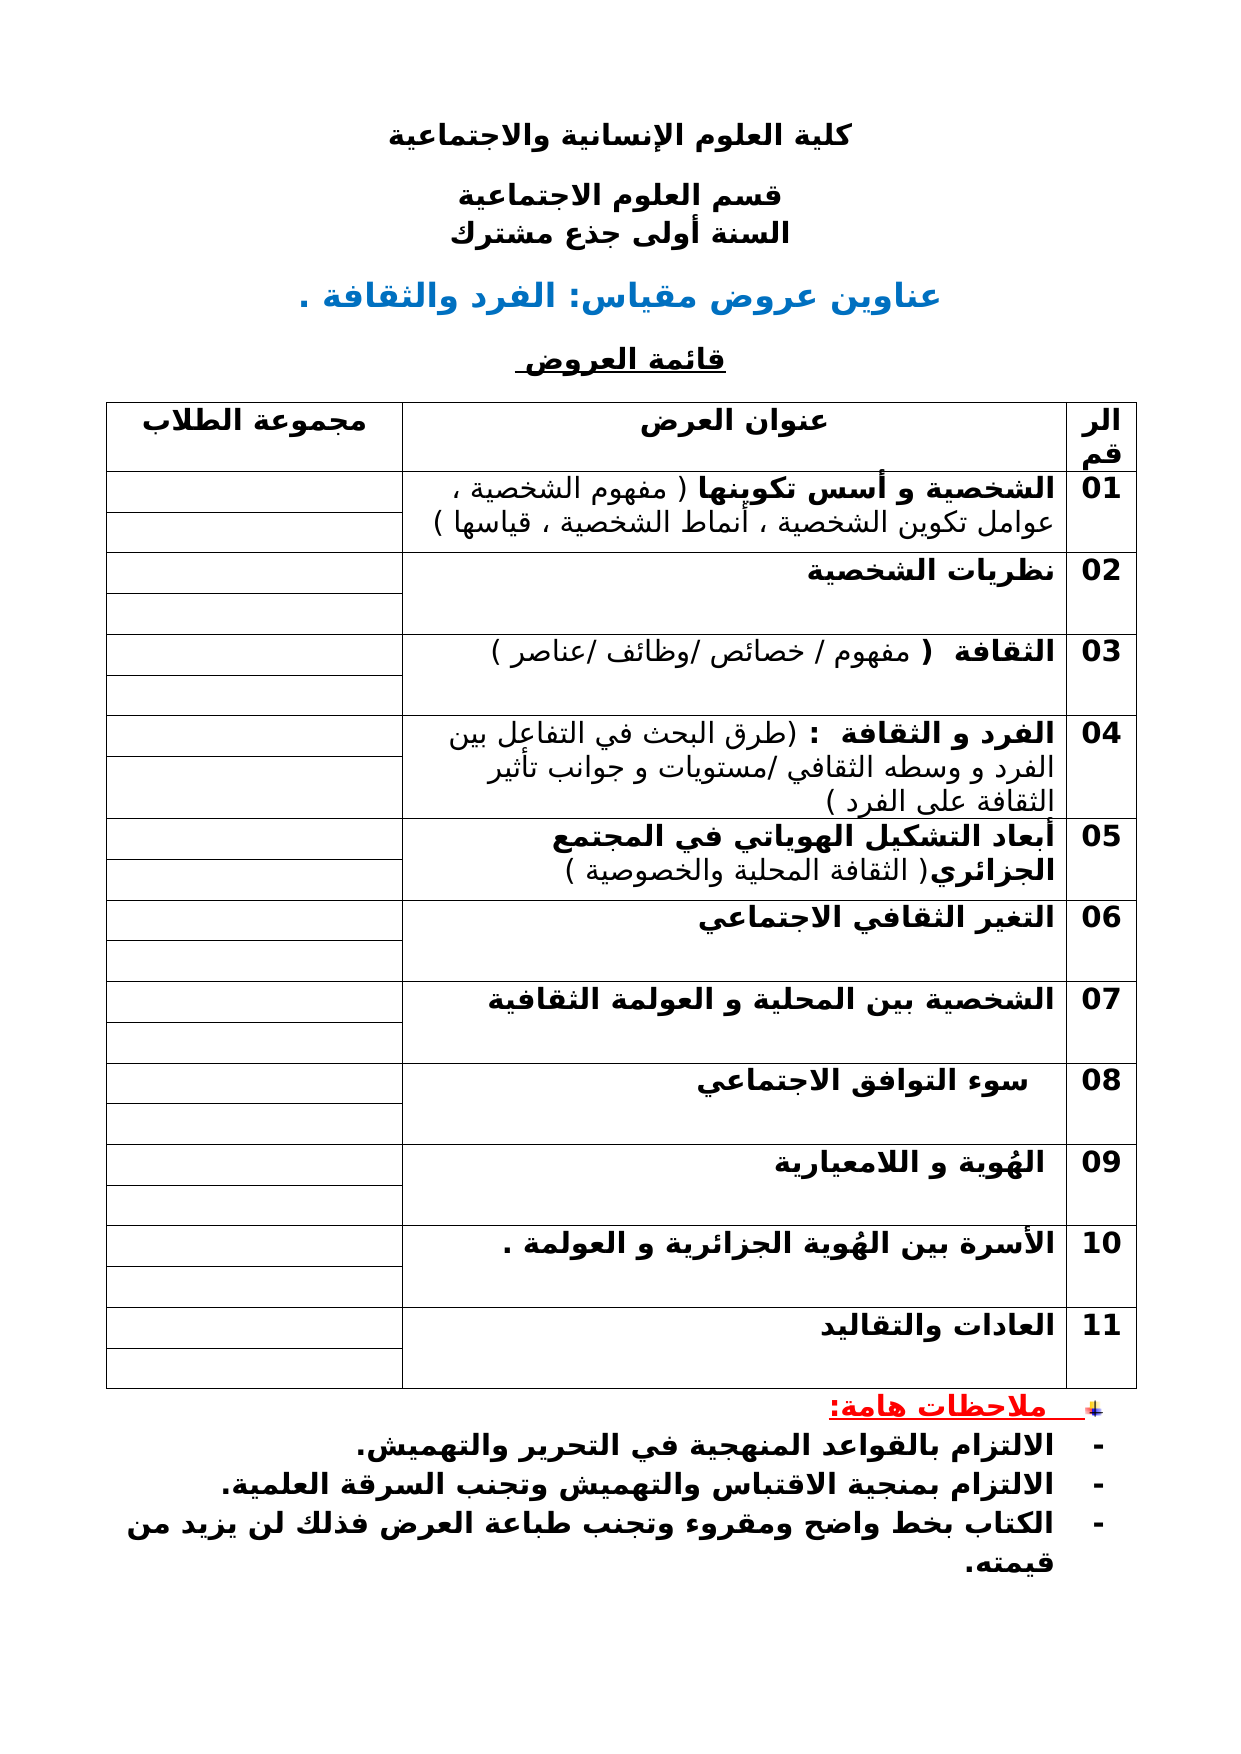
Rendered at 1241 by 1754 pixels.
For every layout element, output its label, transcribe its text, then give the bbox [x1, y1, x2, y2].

table_cell [107, 1226, 402, 1266]
text كلية العلوم الإنسانية والاجتماعية [118, 118, 1122, 152]
table_cell العادات والتقاليد [403, 1308, 1066, 1388]
table_cell 05 [1067, 819, 1136, 899]
table_cell الشخصية و أسس تكوينها ( مفهوم الشخصية ، عوامل تكوين الشخصية ، أنماط الشخصية ، قياسها ) [403, 472, 1066, 552]
table_cell أبعاد التشكيل الهوياتي في المجتمع الجزائري( الثقافة المحلية والخصوصية ) [403, 819, 1066, 899]
table_cell 10 [1067, 1226, 1136, 1307]
table_cell سوء التوافق الاجتماعي [403, 1064, 1066, 1144]
table_cell [107, 982, 402, 1022]
table_cell [107, 860, 402, 899]
table_cell [107, 1186, 402, 1225]
table_header عنوان العرض [403, 403, 1066, 471]
table_cell الشخصية بين المحلية و العولمة الثقافية [403, 982, 1066, 1062]
table_cell [107, 757, 402, 818]
list الكتاب بخط واضح ومقروء وتجنب طباعة العرض فذلك لن يزيد من قيمته. [118, 1506, 1093, 1579]
text قائمة العروض [118, 342, 1122, 376]
text عناوين عروض مقياس: الفرد والثقافة . [118, 277, 1122, 316]
table_cell 06 [1067, 901, 1136, 981]
table_cell الثقافة ( مفهوم / خصائص /وظائف /عناصر ) [403, 635, 1066, 715]
table_cell [107, 553, 402, 593]
table_cell [107, 819, 402, 859]
table_cell [107, 472, 402, 512]
table_cell 09 [1067, 1145, 1136, 1225]
table_cell [107, 676, 402, 715]
table_cell الهُوية و اللامعيارية [403, 1145, 1066, 1225]
table_cell 03 [1067, 635, 1136, 715]
table_cell [107, 1267, 402, 1307]
table_cell نظريات الشخصية [403, 553, 1066, 634]
table_cell التغير الثقافي الاجتماعي [403, 901, 1066, 981]
table_cell [107, 1064, 402, 1103]
table_cell [107, 941, 402, 981]
list الالتزام بمنجية الاقتباس والتهميش وتجنب السرقة العلمية. [118, 1467, 1093, 1501]
table_cell [107, 513, 402, 552]
table_cell [107, 1349, 402, 1388]
table_cell [107, 1023, 402, 1062]
table_cell [107, 716, 402, 756]
picture [1085, 1399, 1103, 1417]
text قسم العلوم الاجتماعية السنة أولى جذع مشترك [118, 178, 1122, 251]
table_cell الأسرة بين الهُوية الجزائرية و العولمة . [403, 1226, 1066, 1307]
table_cell [107, 594, 402, 634]
table_cell [107, 635, 402, 674]
table_cell 07 [1067, 982, 1136, 1062]
table_cell 02 [1067, 553, 1136, 634]
table_header مجموعة الطلاب [107, 403, 402, 471]
table_header الرقم [1067, 403, 1136, 471]
table_cell [107, 1145, 402, 1185]
table_cell 11 [1067, 1308, 1136, 1388]
table_cell [107, 901, 402, 940]
table_cell 04 [1067, 716, 1136, 818]
list ملاحظات هامة: [118, 1389, 1084, 1423]
table_cell 01 [1067, 472, 1136, 552]
table_cell [107, 1308, 402, 1348]
table_cell [107, 1104, 402, 1144]
table_cell الفرد و الثقافة : (طرق البحث في التفاعل بين الفرد و وسطه الثقافي /مستويات و جوانب تأثير الثقافة على الفرد ) [403, 716, 1066, 818]
table_cell 08 [1067, 1064, 1136, 1144]
list الالتزام بالقواعد المنهجية في التحرير والتهميش. [118, 1428, 1093, 1462]
